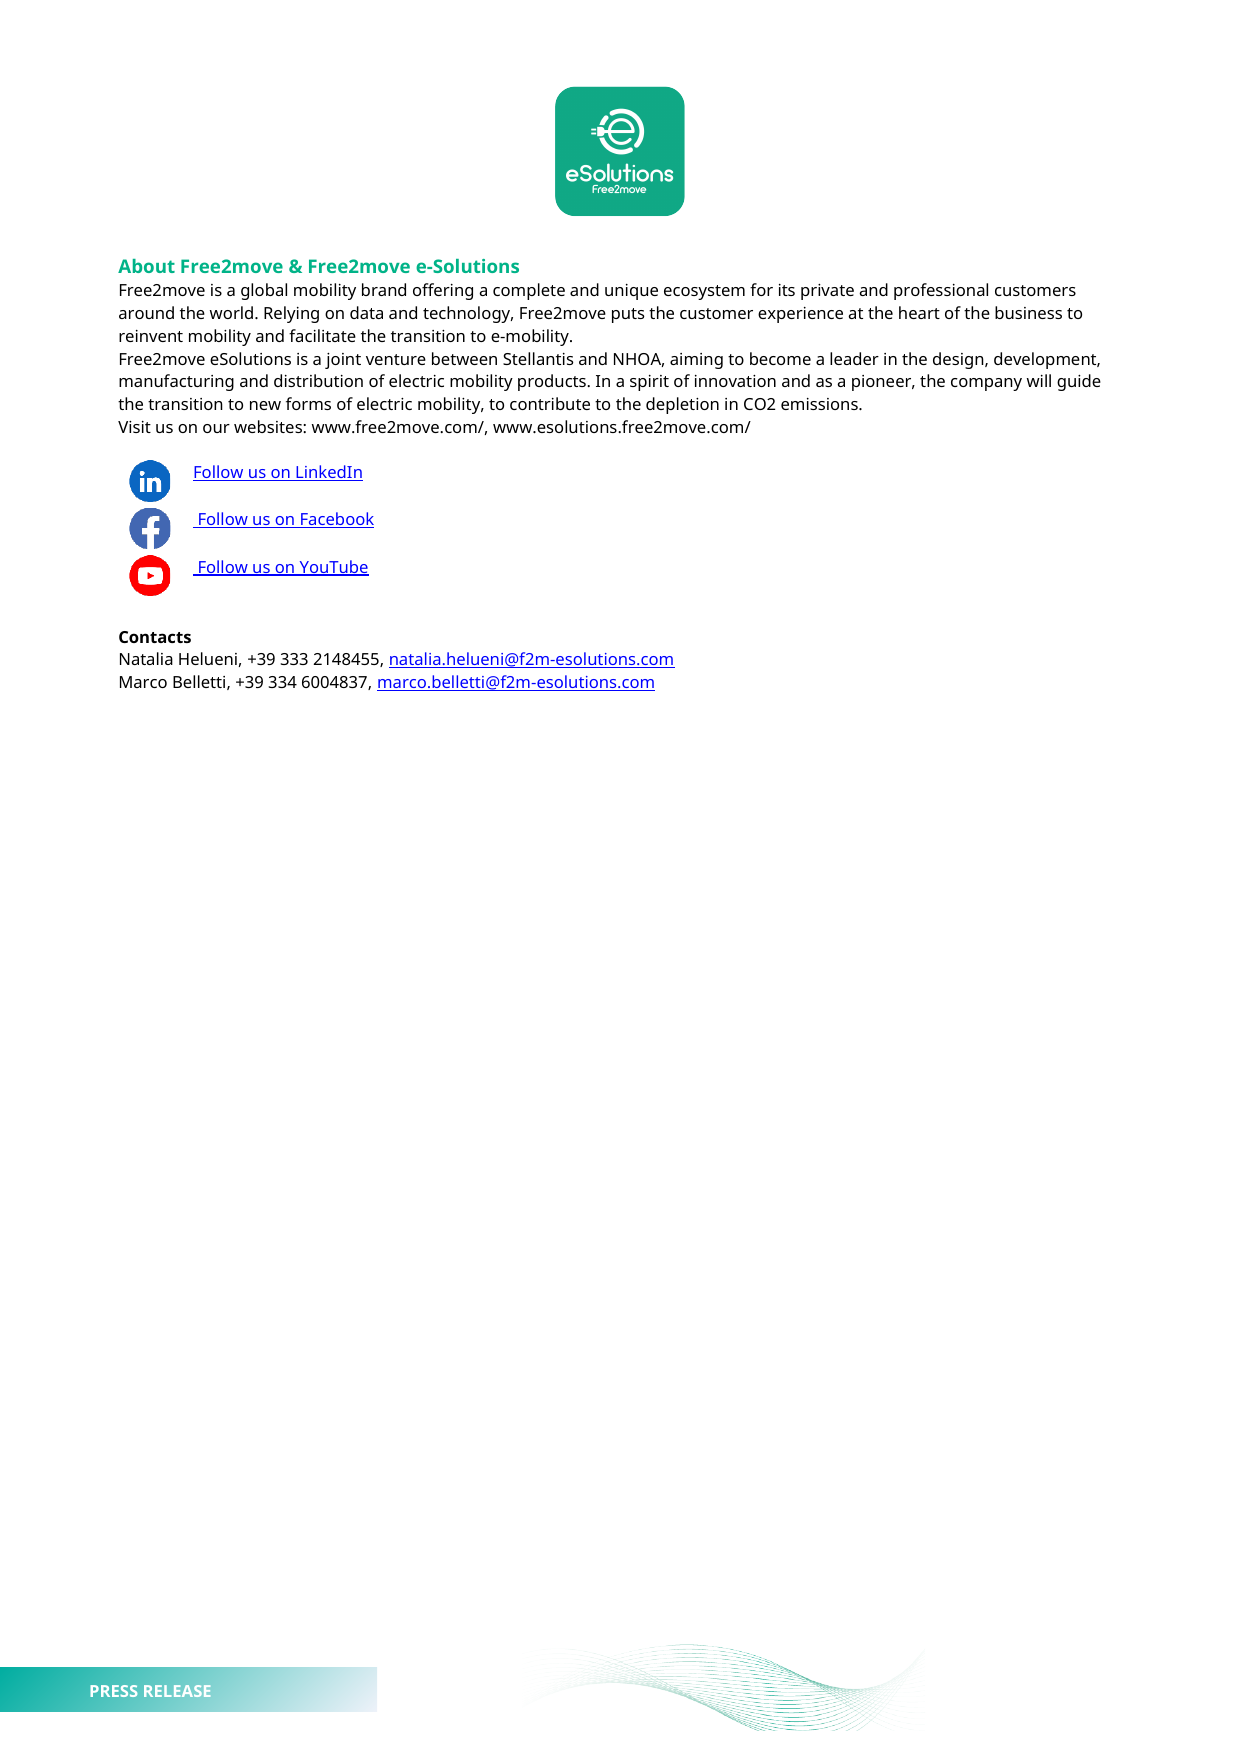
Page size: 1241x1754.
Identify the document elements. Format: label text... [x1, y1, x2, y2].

text Contacts [118, 625, 1122, 648]
text Visit us on our website​s​: www.free2move.com/, www.esolutions.free2move.com/​ [118, 415, 1122, 438]
picture [129, 460, 170, 502]
picture [536, 73, 704, 226]
table_header Follow us on LinkedIn [182, 461, 1122, 508]
table_cell Follow us on Facebook [182, 508, 1122, 555]
picture [129, 555, 170, 596]
picture [442, 1627, 1014, 1731]
text Free2move is a global mobility brand offering a complete and unique ecosystem for its private and professional customers around the world. Relying on data and technology, Free2move puts the customer experience at the heart of the business to reinvent mobility and facilitate the transition to e-mobility. Free2move eSolutions is a joint venture between Stellantis and NHOA, aiming to become a leader in the design, development, manufacturing and distribution of electric mobility products. In a spirit of innovation and as a pioneer, the company will guide the transition to new forms of electric mobility, to contribute to the depletion in CO2 emissions. [118, 279, 1122, 415]
picture [129, 508, 171, 549]
text Natalia Helueni, +39 333 2148455, natalia.helueni@f2m-esolutions.com [118, 648, 1122, 671]
text About Free2move & Free2move e-Solutions [118, 253, 1122, 279]
table_cell [118, 508, 182, 555]
text Marco Belletti, +39 334 6004837, marco.belletti@f2m-esolutions.com [118, 671, 1122, 693]
table_cell [118, 555, 182, 603]
table_header [118, 461, 182, 508]
table_cell Follow us on YouTube [182, 555, 1122, 603]
